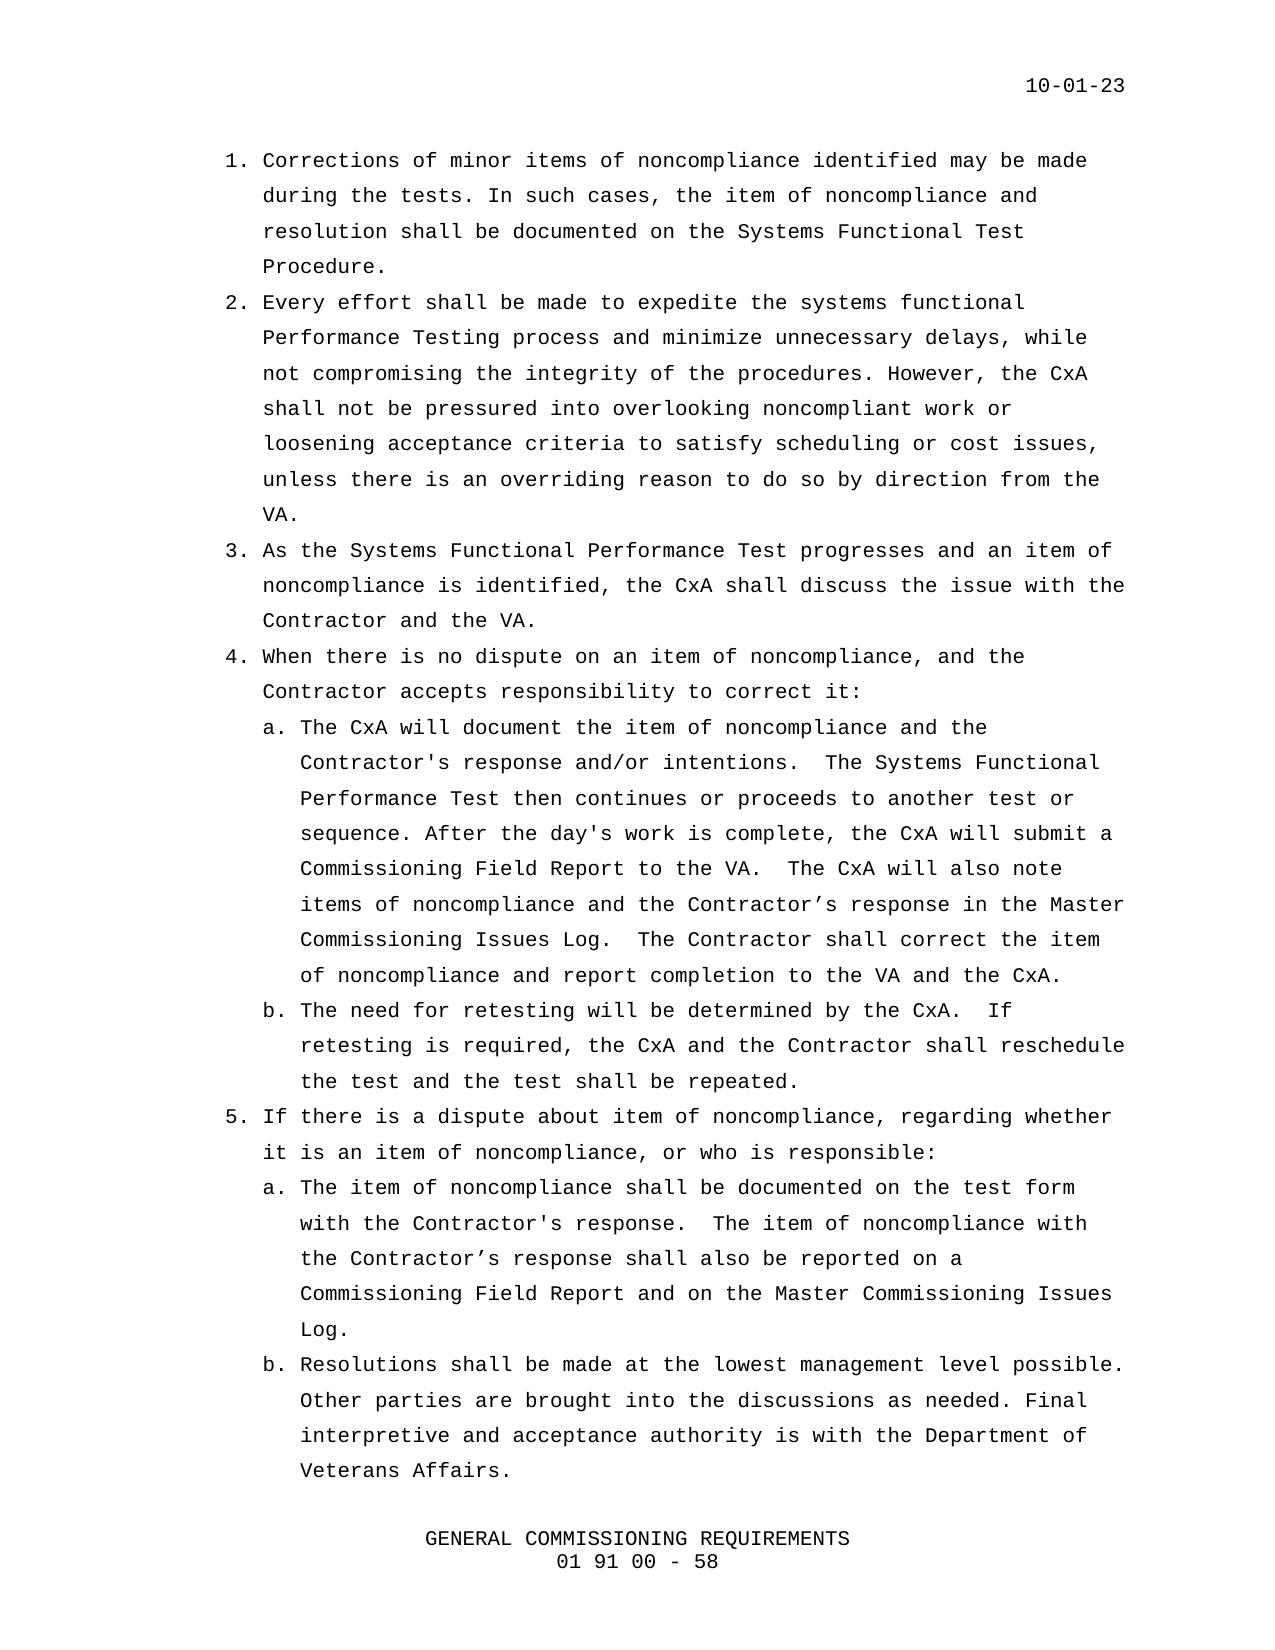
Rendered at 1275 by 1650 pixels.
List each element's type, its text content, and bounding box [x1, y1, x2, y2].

text b. The need for retesting will be determined by the CxA. If retesting is required, the CxA and the Contractor shall reschedule the test and the test shall be repeated. [262, 1000, 1125, 1094]
text a. The CxA will document the item of noncompliance and the Contractor's response and/or intentions. The Systems Functional Performance Test then continues or proceeds to another test or sequence. After the day's work is complete, the CxA will submit a Commissioning Field Report to the VA. The CxA will also note items of noncompliance and the Contractor’s response in the Master Commissioning Issues Log. The Contractor shall correct the item of noncompliance and report completion to the VA and the CxA. [262, 717, 1125, 988]
text 2. Every effort shall be made to expedite the systems functional Performance Testing process and minimize unnecessary delays, while not compromising the integrity of the procedures. However, the CxA shall not be pressured into overlooking noncompliant work or loosening acceptance criteria to satisfy scheduling or cost issues, unless there is an overriding reason to do so by direction from the VA. [225, 292, 1125, 528]
text 4. When there is no dispute on an item of noncompliance, and the Contractor accepts responsibility to correct it: [225, 646, 1125, 705]
text b. Resolutions shall be made at the lowest management level possible. Other parties are brought into the discussions as needed. Final interpretive and acceptance authority is with the Department of Veterans Affairs. [262, 1354, 1125, 1484]
text a. The item of noncompliance shall be documented on the test form with the Contractor's response. The item of noncompliance with the Contractor’s response shall also be reported on a Commissioning Field Report and on the Master Commissioning Issues Log. [262, 1177, 1125, 1342]
text 5. If there is a dispute about item of noncompliance, regarding whether it is an item of noncompliance, or who is responsible: [225, 1106, 1125, 1165]
text 1. Corrections of minor items of noncompliance identified may be made during the tests. In such cases, the item of noncompliance and resolution shall be documented on the Systems Functional Test Procedure. [225, 150, 1125, 280]
text 3. As the Systems Functional Performance Test progresses and an item of noncompliance is identified, the CxA shall discuss the issue with the Contractor and the VA. [225, 539, 1125, 634]
